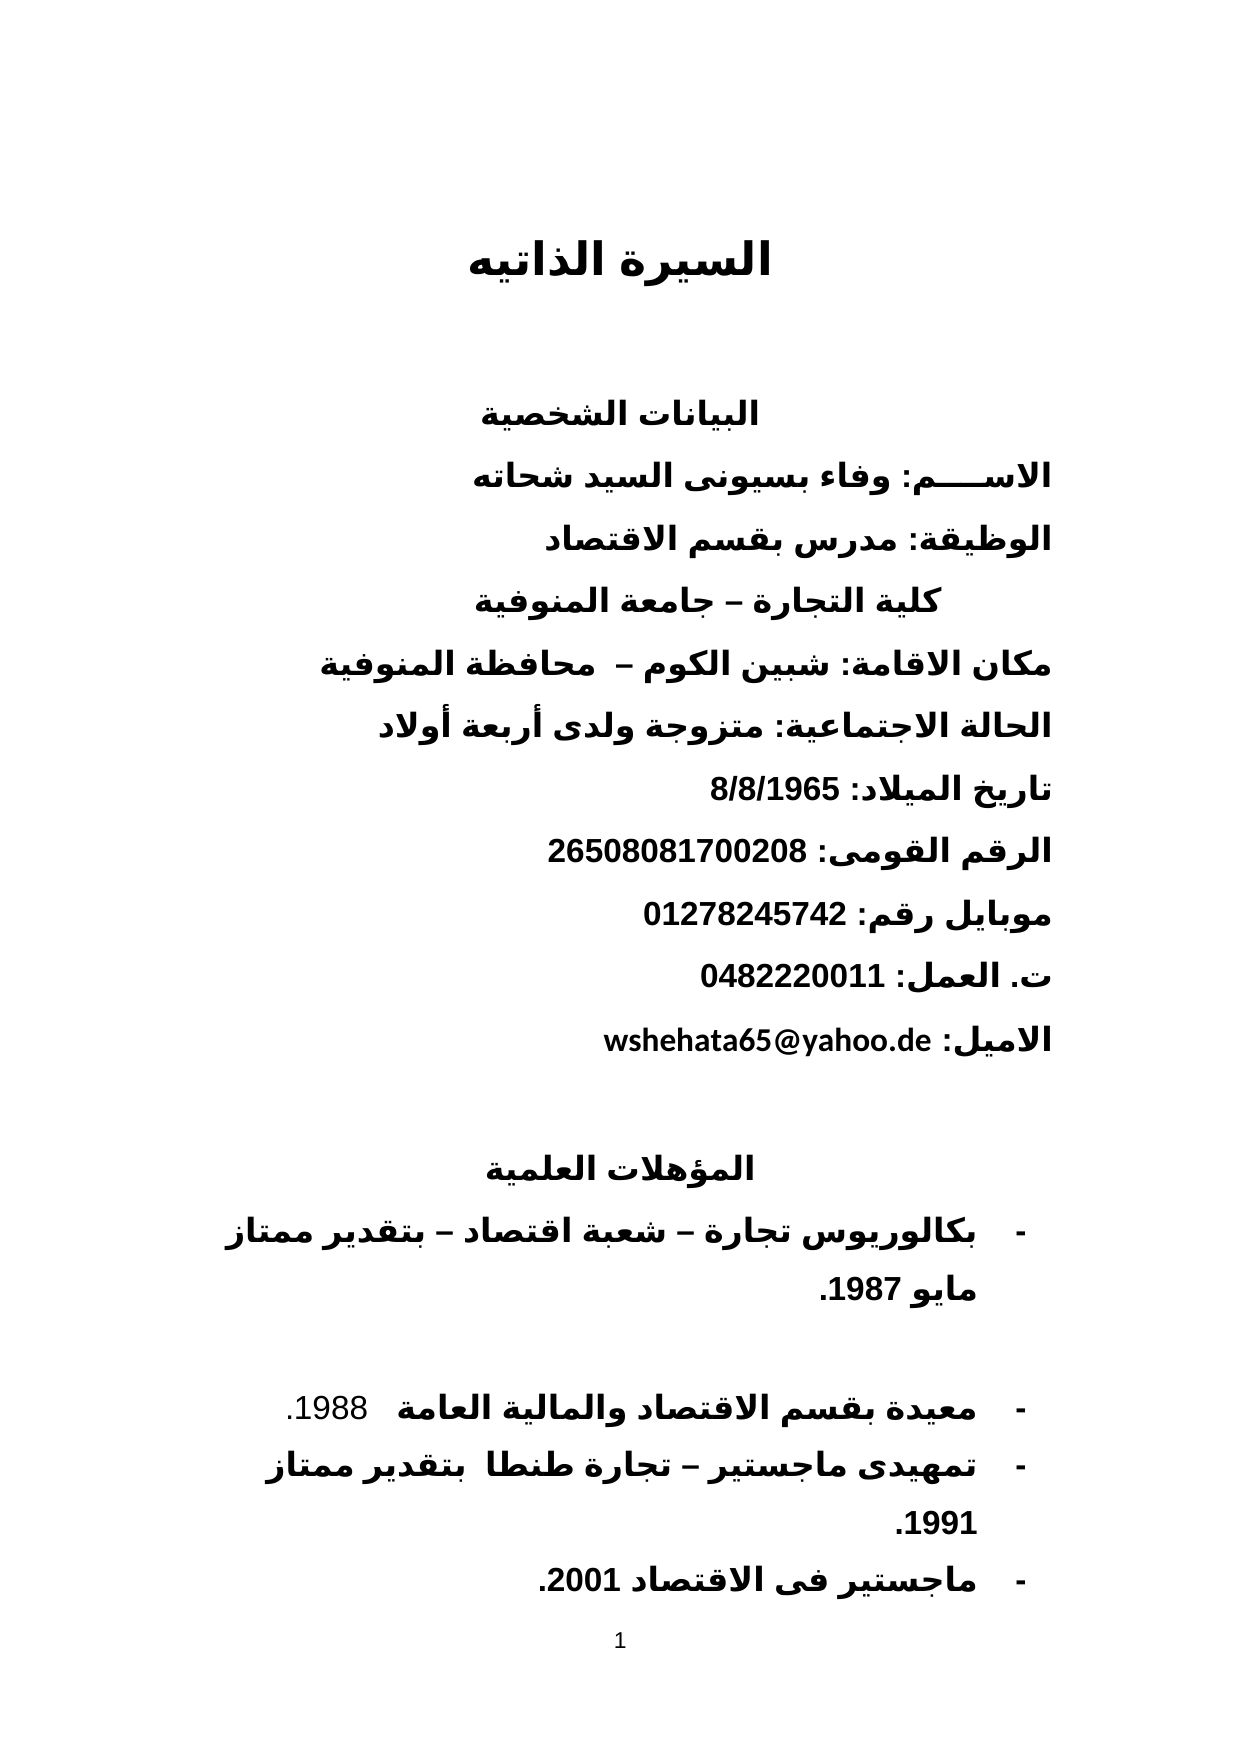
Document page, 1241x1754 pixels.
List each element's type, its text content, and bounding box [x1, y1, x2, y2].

text الحالة الاجتماعية: متزوجة ولدى أربعة أولاد [187, 706, 1053, 745]
list ماجستير فى الاقتصاد 2001. [187, 1561, 1015, 1599]
text البيانات الشخصية [187, 394, 1053, 432]
list معيدة بقسم الاقتصاد والمالية العامة 1988. [187, 1388, 1015, 1426]
text الرقم القومى: 26508081700208 [187, 831, 1053, 870]
list بكالوريوس تجارة – شعبة اقتصاد – بتقدير ممتاز مايو 1987. [187, 1211, 1015, 1307]
text الاســــم: وفاء بسيونى السيد شحاته [187, 456, 1053, 495]
text ت. العمل: 0482220011 [187, 956, 1053, 995]
text المؤهلات العلمية [187, 1149, 1053, 1187]
text تاريخ الميلاد: 8/8/1965 [187, 769, 1053, 807]
text مكان الاقامة: شبين الكوم – محافظة المنوفية [187, 644, 1053, 682]
text الوظيقة: مدرس بقسم الاقتصاد [187, 519, 1053, 557]
text موبايل رقم: 01278245742 [187, 894, 1053, 932]
text كلية التجارة – جامعة المنوفية [187, 581, 1053, 620]
text السيرة الذاتيه [187, 232, 1053, 285]
list تمهيدى ماجستير – تجارة طنطا بتقدير ممتاز 1991. [187, 1445, 1015, 1541]
text الاميل: wshehata65@yahoo.de [187, 1019, 1053, 1059]
